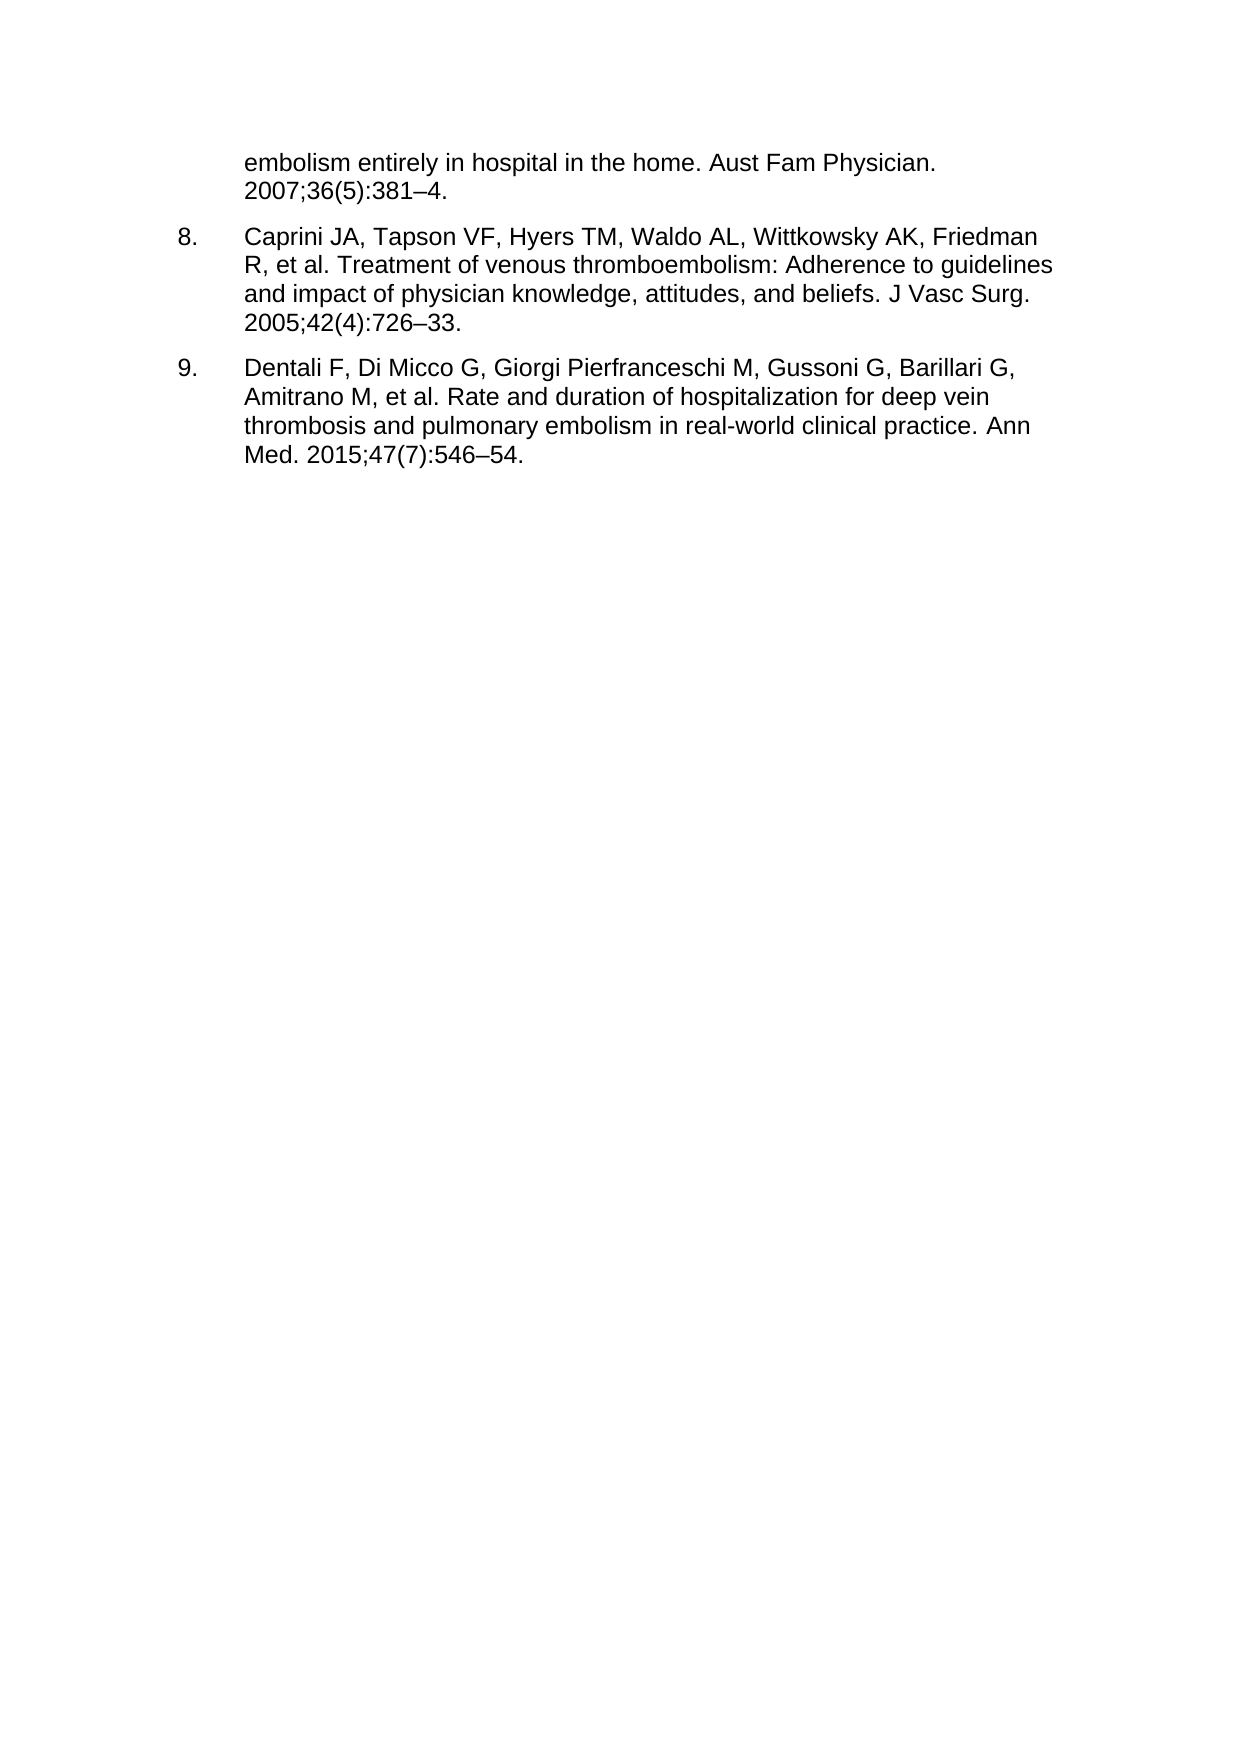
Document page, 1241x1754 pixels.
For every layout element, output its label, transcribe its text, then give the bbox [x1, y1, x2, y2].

text 9. Dentali F, Di Micco G, Giorgi Pierfranceschi M, Gussoni G, Barillari G, Amitrano M, et al. Rate and duration of hospitalization for deep vein thrombosis and pulmonary embolism in real-world clinical practice. Ann Med. 2015;47(7):546–54. [177, 353, 1063, 468]
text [177, 148, 1063, 205]
text 8. Caprini JA, Tapson VF, Hyers TM, Waldo AL, Wittkowsky AK, Friedman R, et al. Treatment of venous thromboembolism: Adherence to guidelines and impact of physician knowledge, attitudes, and beliefs. J Vasc Surg. 2005;42(4):726–33. [177, 222, 1063, 337]
